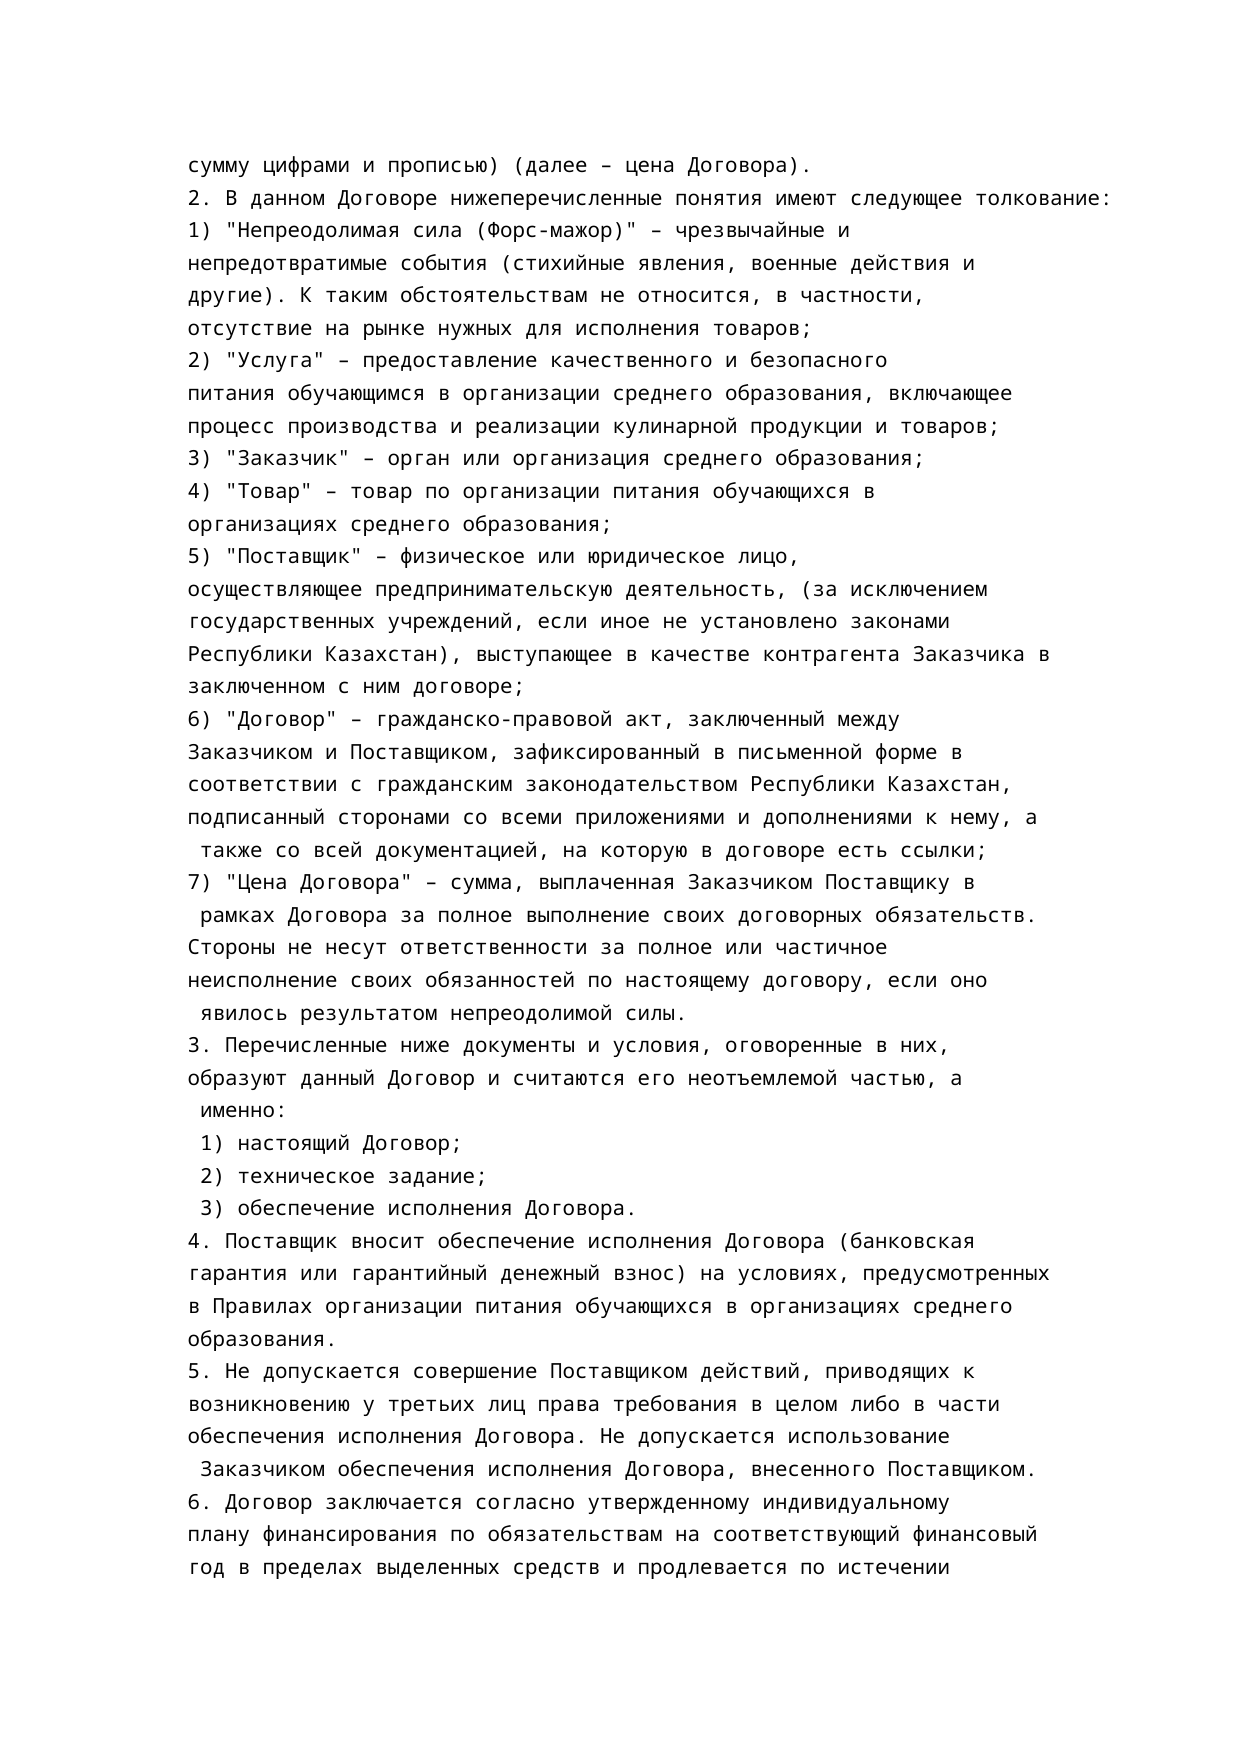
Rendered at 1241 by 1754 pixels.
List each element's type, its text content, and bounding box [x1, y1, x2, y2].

text Заказчиком и Поставщиком, зафиксированный в письменной форме в [112, 737, 1128, 765]
text образуют данный Договор и считаются его неотъемлемой частью, а [112, 1063, 1128, 1091]
text питания обучающимся в организации среднего образования, включающее [112, 378, 1128, 407]
text процесс производства и реализации кулинарной продукции и товаров; [112, 411, 1128, 439]
text 3) "Заказчик" – орган или организация среднего образования; [112, 443, 1128, 472]
text 1) настоящий Договор; [112, 1128, 1128, 1157]
text явилось результатом непреодолимой силы. [112, 998, 1128, 1026]
text заключенном с ним договоре; [112, 672, 1128, 700]
text 4) "Товар" – товар по организации питания обучающихся в [112, 476, 1128, 504]
text сумму цифрами и прописью) (далее – цена Договора). [112, 150, 1128, 178]
text отсутствие на рынке нужных для исполнения товаров; [112, 313, 1128, 341]
text осуществляющее предпринимательскую деятельность, (за исключением [112, 574, 1128, 602]
text именно: [112, 1096, 1128, 1124]
text 2. В данном Договоре нижеперечисленные понятия имеют следующее толкование: [112, 183, 1128, 211]
text обеспечения исполнения Договора. Не допускается использование [112, 1422, 1128, 1450]
text 5) "Поставщик" – физическое или юридическое лицо, [112, 541, 1128, 570]
text 5. Не допускается совершение Поставщиком действий, приводящих к [112, 1356, 1128, 1385]
text 2) "Услуга" – предоставление качественного и безопасного [112, 346, 1128, 374]
text 3) обеспечение исполнения Договора. [112, 1193, 1128, 1222]
text гарантия или гарантийный денежный взнос) на условиях, предусмотренных [112, 1258, 1128, 1287]
text непредотвратимые события (стихийные явления, военные действия и [112, 248, 1128, 276]
text плану финансирования по обязательствам на соответствующий финансовый [112, 1519, 1128, 1548]
text подписанный сторонами со всеми приложениями и дополнениями к нему, а [112, 802, 1128, 831]
text 1) "Непреодолимая сила (Форс-мажор)" – чрезвычайные и [112, 215, 1128, 244]
text 6. Договор заключается согласно утвержденному индивидуальному [112, 1487, 1128, 1515]
text рамках Договора за полное выполнение своих договорных обязательств. [112, 900, 1128, 928]
text 3. Перечисленные ниже документы и условия, оговоренные в них, [112, 1030, 1128, 1059]
text другие). К таким обстоятельствам не относится, в частности, [112, 280, 1128, 309]
text Заказчиком обеспечения исполнения Договора, внесенного Поставщиком. [112, 1454, 1128, 1483]
text государственных учреждений, если иное не установлено законами [112, 606, 1128, 635]
text также со всей документацией, на которую в договоре есть ссылки; [112, 835, 1128, 863]
text 2) техническое задание; [112, 1161, 1128, 1189]
text 7) "Цена Договора" – сумма, выплаченная Заказчиком Поставщику в [112, 867, 1128, 896]
text Стороны не несут ответственности за полное или частичное [112, 932, 1128, 961]
text образования. [112, 1324, 1128, 1352]
text 6) "Договор" – гражданско-правовой акт, заключенный между [112, 704, 1128, 733]
text в Правилах организации питания обучающихся в организациях среднего [112, 1291, 1128, 1319]
text 4. Поставщик вносит обеспечение исполнения Договора (банковская [112, 1226, 1128, 1254]
text Республики Казахстан), выступающее в качестве контрагента Заказчика в [112, 639, 1128, 667]
text неисполнение своих обязанностей по настоящему договору, если оно [112, 965, 1128, 993]
text год в пределах выделенных средств и продлевается по истечении [112, 1552, 1128, 1580]
text организациях среднего образования; [112, 509, 1128, 537]
text соответствии с гражданским законодательством Республики Казахстан, [112, 769, 1128, 798]
text возникновению у третьих лиц права требования в целом либо в части [112, 1389, 1128, 1417]
